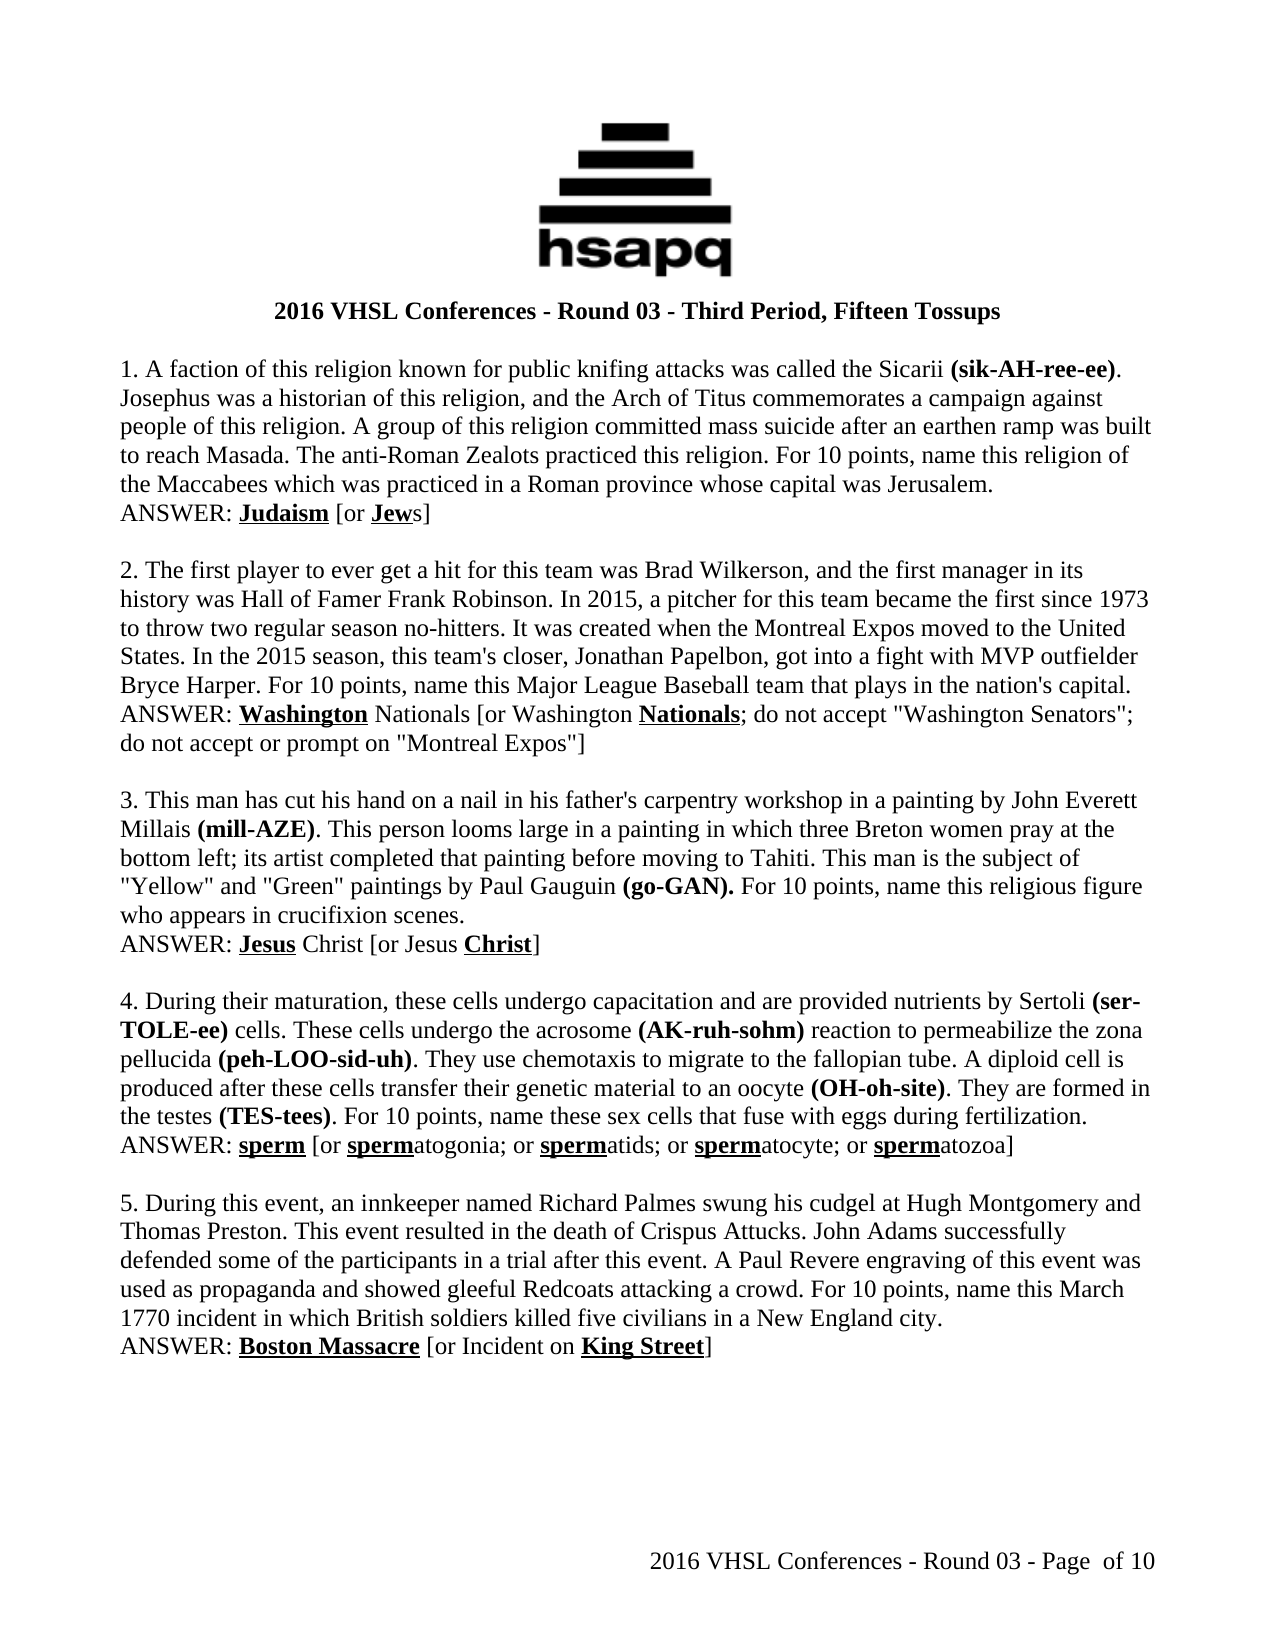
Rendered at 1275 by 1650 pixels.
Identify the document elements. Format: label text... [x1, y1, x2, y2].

text 1. A faction of this religion known for public knifing attacks was called the Sicarii (sik-AH-ree-ee). Josephus was a historian of this religion, and the Arch of Titus commemorates a campaign against people of this religion. A group of this religion committed mass suicide after an earthen ramp was built to reach Masada. The anti-Roman Zealots practiced this religion. For 10 points, name this religion of the Maccabees which was practiced in a Roman province whose capital was Jerusalem. ANSWER: Judaism [or Jews] [120, 354, 1155, 526]
picture [486, 103, 789, 297]
text 3. This man has cut his hand on a nail in his father's carpentry workshop in a painting by John Everett Millais (mill-AZE). This person looms large in a painting in which three Breton women pray at the bottom left; its artist completed that painting before moving to Tahiti. This man is the subject of "Yellow" and "Green" paintings by Paul Gauguin (go-GAN). For 10 points, name this religious figure who appears in crucifixion scenes. ANSWER: Jesus Christ [or Jesus Christ] [120, 785, 1155, 958]
text 4. During their maturation, these cells undergo capacitation and are provided nutrients by Sertoli (ser-TOLE-ee) cells. These cells undergo the acrosome (AK-ruh-sohm) reaction to permeabilize the zona pellucida (peh-LOO-sid-uh). They use chemotaxis to migrate to the fallopian tube. A diploid cell is produced after these cells transfer their genetic material to an oocyte (OH-oh-site). They are formed in the testes (TES-tees). For 10 points, name these sex cells that fuse with eggs during fertilization. ANSWER: sperm [or spermatogonia; or spermatids; or spermatocyte; or spermatozoa] [120, 986, 1155, 1159]
text 2. The first player to ever get a hit for this team was Brad Wilkerson, and the first manager in its history was Hall of Famer Frank Robinson. In 2015, a pitcher for this team became the first since 1973 to throw two regular season no-hitters. It was created when the Montreal Expos moved to the United States. In the 2015 season, this team's closer, Jonathan Papelbon, got into a fight with MVP outfielder Bryce Harper. For 10 points, name this Major League Baseball team that plays in the nation's capital. ANSWER: Washington Nationals [or Washington Nationals; do not accept "Washington Senators"; do not accept or prompt on "Montreal Expos"] [120, 555, 1155, 756]
text 5. During this event, an innkeeper named Richard Palmes swung his cudgel at Hugh Montgomery and Thomas Preston. This event resulted in the death of Crispus Attucks. John Adams successfully defended some of the participants in a trial after this event. A Paul Revere engraving of this event was used as propaganda and showed gleeful Redcoats attacking a crowd. For 10 points, name this March 1770 incident in which British soldiers killed five civilians in a New England city. ANSWER: Boston Massacre [or Incident on King Street] [120, 1188, 1155, 1360]
